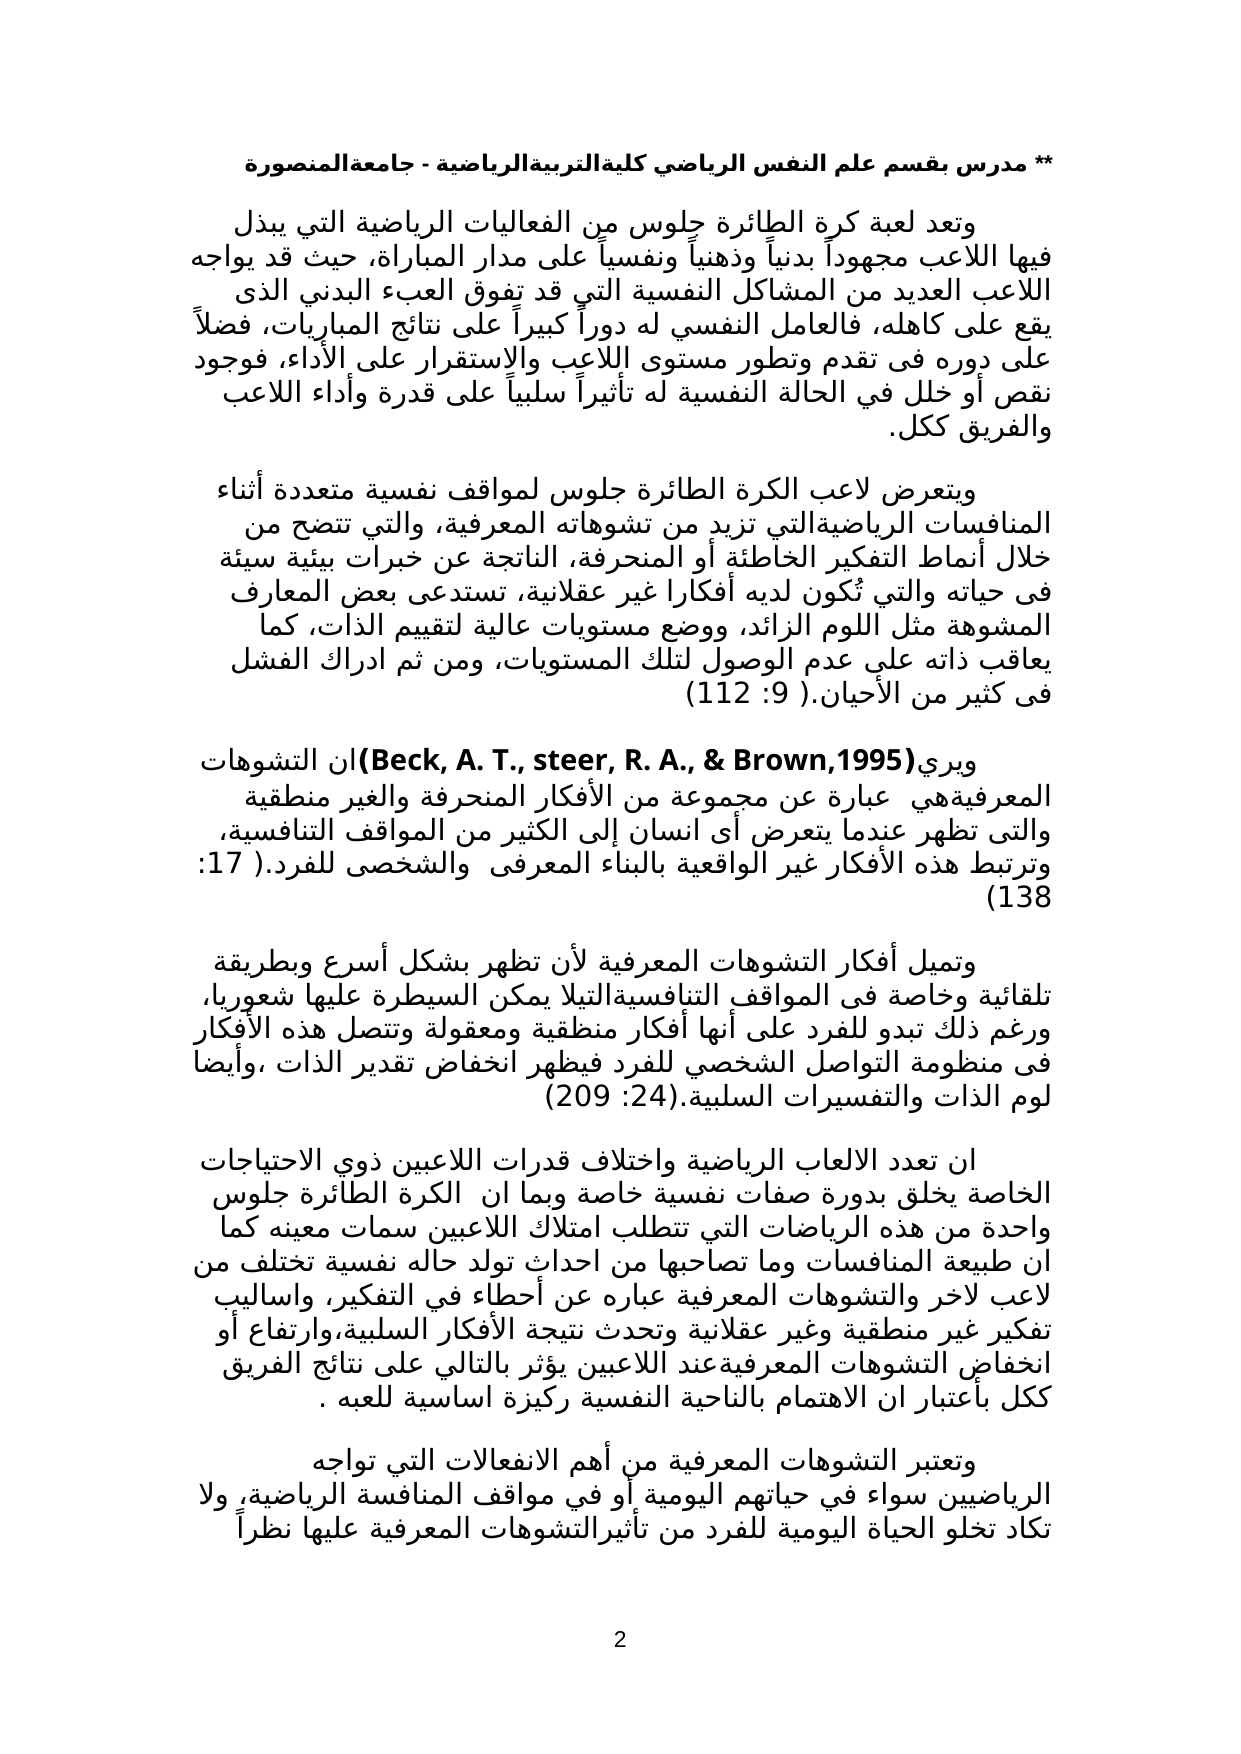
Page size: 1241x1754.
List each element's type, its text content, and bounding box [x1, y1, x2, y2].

text ويري(Beck, A. T., steer, R. A., & Brown,1995)ان التشوهات المعرفيةهي عبارة عن مجموعة من الأفكار المنحرفة والغير منطقية والتى تظهر عندما يتعرض أى انسان إلى الكثير من المواقف التنافسية، وترتبط هذه الأفكار غير الواقعية بالبناء المعرفى والشخصى للفرد.( 17: 138) [187, 739, 1053, 915]
text وتعد لعبة كرة الطائرة جلوس من الفعاليات الرياضية التي يبذل فيها اللاعب مجهوداً بدنياً وذهنياً ونفسياً على مدار المباراة، حيث قد يواجه اللاعب العديد من المشاكل النفسية التي قد تفوق العبء البدني الذى يقع على كاهله، فالعامل النفسي له دوراً كبيراً على نتائج المباريات، فضلاً على دوره فى تقدم وتطور مستوى اللاعب والاستقرار على الأداء، فوجود نقص أو خلل في الحالة النفسية له تأثيراً سلبياً على قدرة وأداء اللاعب والفريق ككل. [187, 206, 1053, 443]
text وتميل أفكار التشوهات المعرفية لأن تظهر بشكل أسرع وبطريقة تلقائية وخاصة فى المواقف التنافسيةالتيلا يمكن السيطرة عليها شعوريا، ورغم ذلك تبدو للفرد على أنها أفكار منظقية ومعقولة وتتصل هذه الأفكار فى منظومة التواصل الشخصي للفرد فيظهر انخفاض تقدير الذات ،وأيضا لوم الذات والتفسيرات السلبية.(24: 209) [187, 944, 1053, 1114]
text ** مدرس بقسم علم النفس الرياضي كليةالتربيةالرياضية - جامعةالمنصورة [187, 150, 1053, 176]
text ان تعدد الالعاب الرياضية واختلاف قدرات اللاعبين ذوي الاحتياجات الخاصة يخلق بدورة صفات نفسية خاصة وبما ان الكرة الطائرة جلوس واحدة من هذه الرياضات التي تتطلب امتلاك اللاعبين سمات معينه كما ان طبيعة المنافسات وما تصاحبها من احداث تولد حاله نفسية تختلف من لاعب لاخر والتشوهات المعرفية عباره عن أحطاء في التفكير، واساليب تفكير غير منطقية وغير عقلانية وتحدث نتيجة الأفكار السلبية،وارتفاع أو انخفاض التشوهات المعرفيةعند اللاعبين يؤثر بالتالي على نتائج الفريق ككل بأعتبار ان الاهتمام بالناحية النفسية ركيزة اساسية للعبه . [187, 1143, 1053, 1414]
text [187, 1444, 1053, 1546]
text ويتعرض لاعب الكرة الطائرة جلوس لمواقف نفسية متعددة أثناء المنافسات الرياضيةالتي تزيد من تشوهاته المعرفية، والتي تتضح من خلال أنماط التفكير الخاطئة أو المنحرفة، الناتجة عن خبرات بيئية سيئة فى حياته والتي تُكون لديه أفكارا غير عقلانية، تستدعى بعض المعارف المشوهة مثل اللوم الزائد، ووضع مستويات عالية لتقييم الذات، كما يعاقب ذاته على عدم الوصول لتلك المستويات، ومن ثم ادراك الفشل فى كثير من الأحيان.( 9: 112) [187, 472, 1053, 710]
